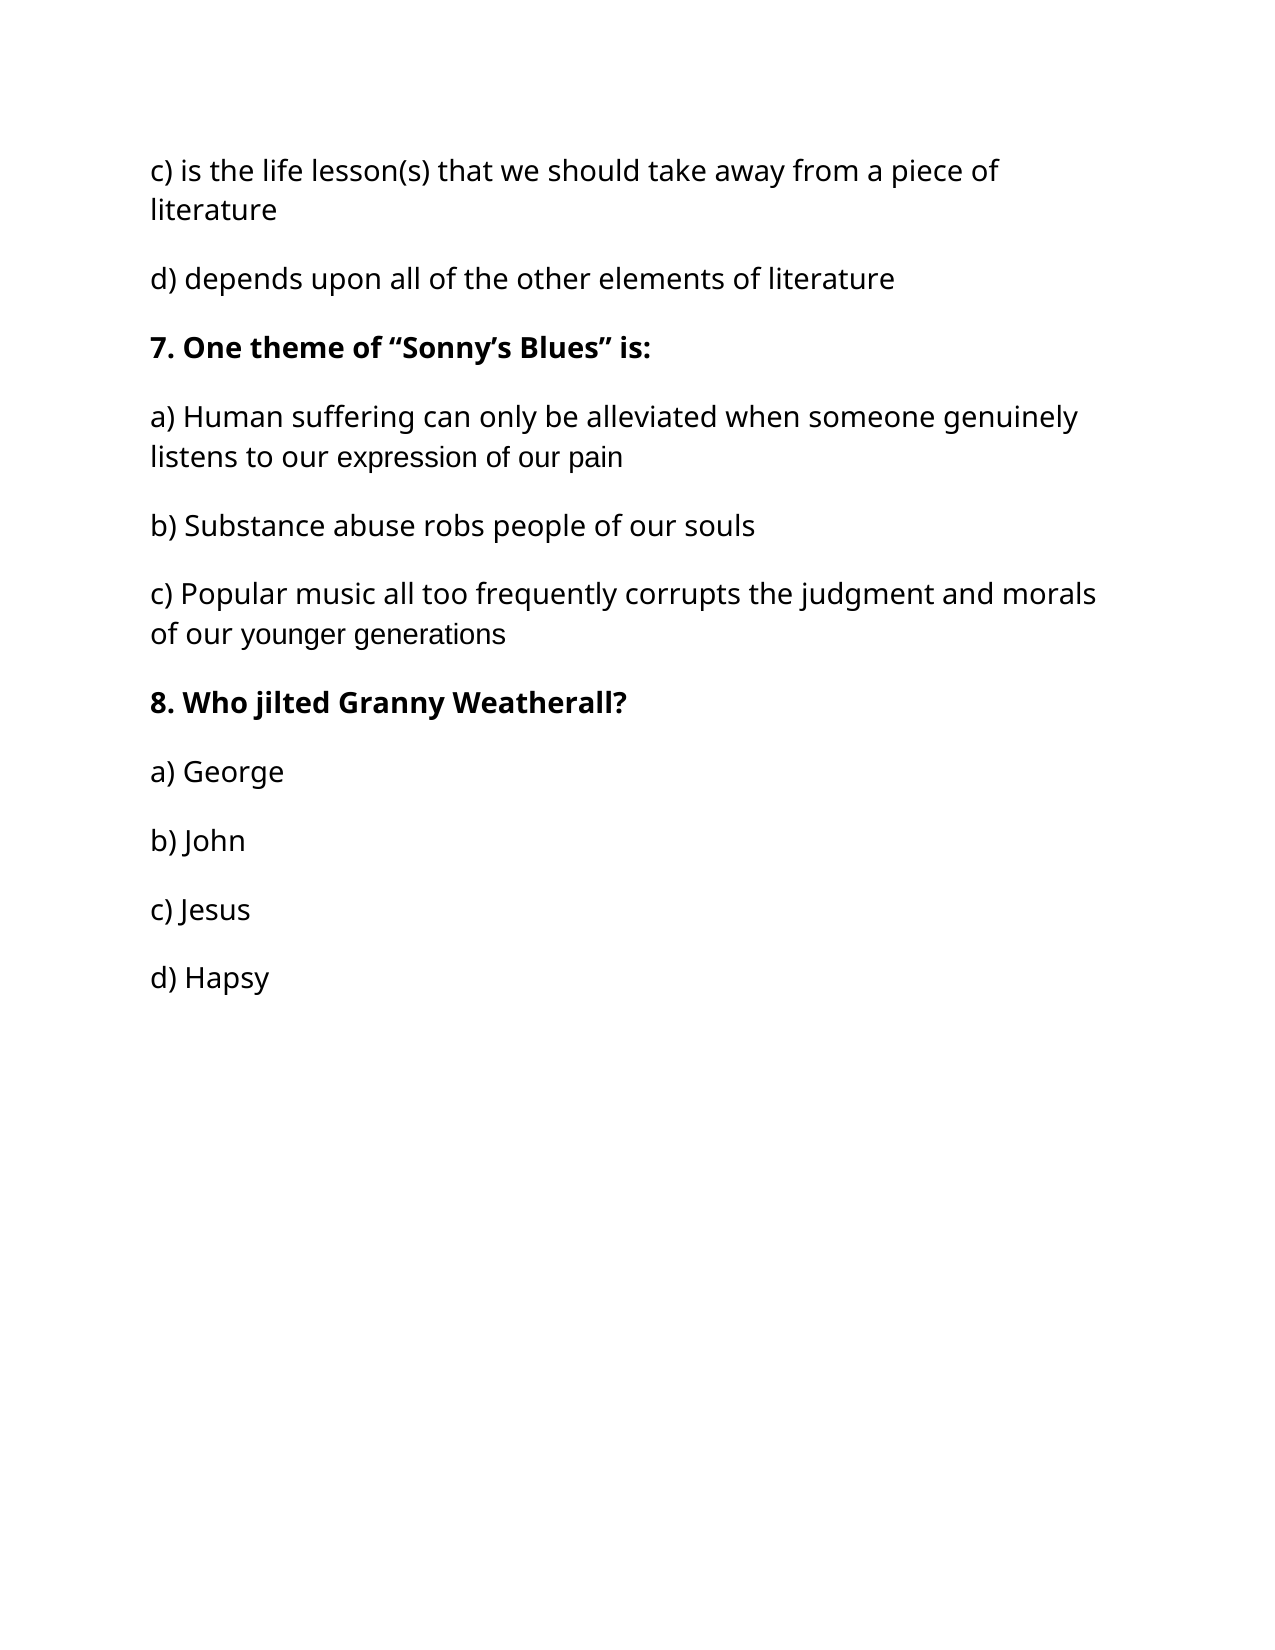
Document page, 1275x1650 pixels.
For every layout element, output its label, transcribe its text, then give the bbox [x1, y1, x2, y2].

text c) Jesus [150, 889, 1125, 928]
text d) depends upon all of the other elements of literature [150, 258, 1125, 298]
text b) John [150, 820, 1125, 859]
text 8. Who jilted Granny Weatherall? [150, 682, 1125, 722]
text c) Popular music all too frequently corrupts the judgment and morals of our younger generations [150, 574, 1125, 653]
text d) Hapsy [150, 958, 1125, 997]
text b) Substance abuse robs people of our souls [150, 505, 1125, 544]
text a) Human suffering can only be alleviated when someone genuinely listens to our expression of our pain [150, 396, 1125, 476]
text c) is the life lesson(s) that we should take away from a piece of literature [150, 150, 1125, 229]
text a) George [150, 751, 1125, 791]
text 7. One theme of “Sonny’s Blues” is: [150, 327, 1125, 367]
